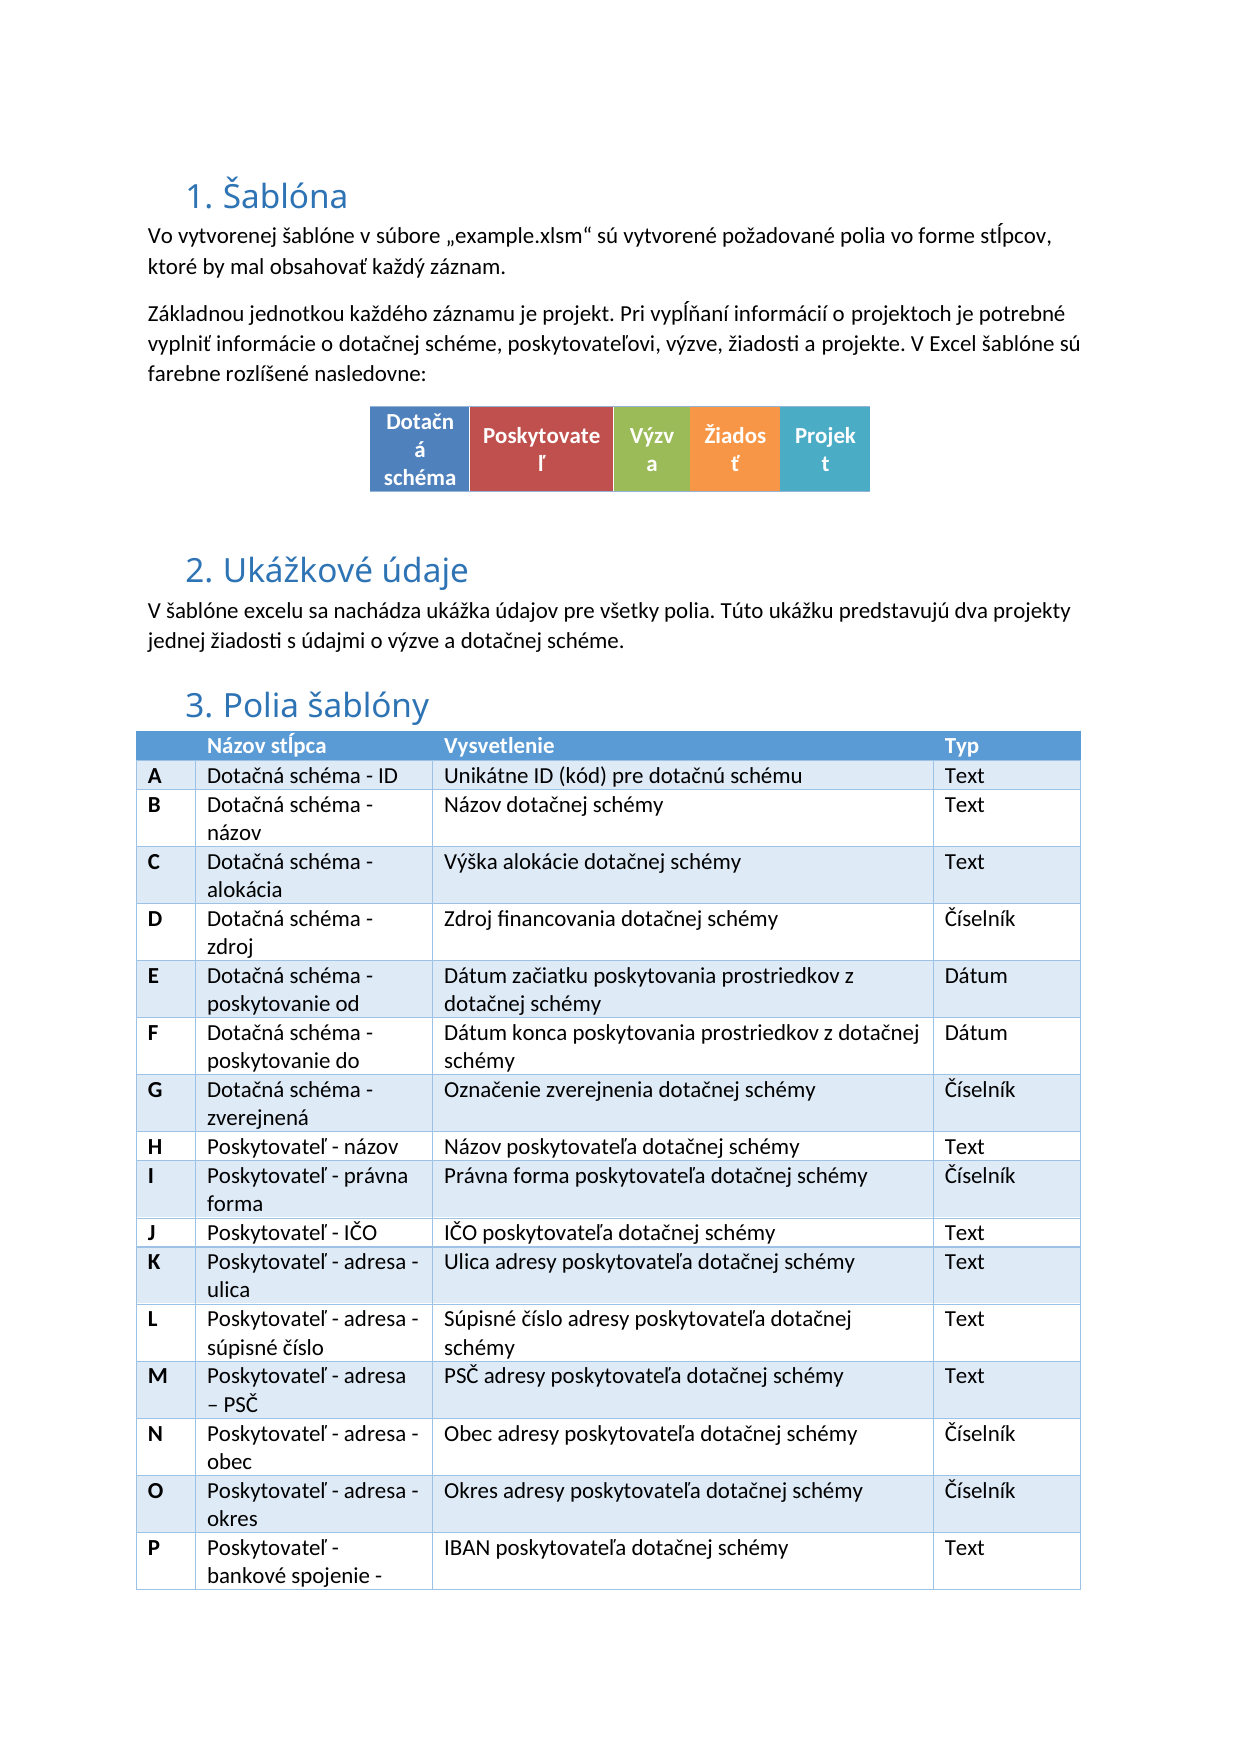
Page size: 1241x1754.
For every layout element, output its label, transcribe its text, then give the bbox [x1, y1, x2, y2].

table_cell Text [934, 847, 1080, 903]
text Vo vytvorenej šablóne v súbore „example.xlsm“ sú vytvorené požadované polia vo forme stĺpcov, ktoré by mal obsahovať každý záznam. [148, 222, 1093, 280]
table_cell IČO poskytovateľa dotačnej schémy [433, 1219, 933, 1246]
table_cell Číselník [934, 1075, 1080, 1131]
table_cell Číselník [934, 1161, 1080, 1217]
table_cell Poskytovateľ - adresa – PSČ [196, 1362, 432, 1418]
table_cell E [137, 961, 195, 1017]
table_cell Číselník [934, 904, 1080, 960]
table_cell Dátum konca poskytovania prostriedkov z dotačnej schémy [433, 1018, 933, 1074]
table_cell D [137, 904, 195, 960]
table_header Projekt [780, 407, 870, 491]
table_cell M [137, 1362, 195, 1418]
table_header Dotačná schéma [370, 407, 469, 491]
table_header Žiadosť [690, 407, 780, 491]
table_header Výzva [614, 407, 690, 491]
table_cell Text [934, 790, 1080, 846]
table_cell Text [934, 1219, 1080, 1246]
table_cell Text [934, 1132, 1080, 1160]
table_cell Dotačná schéma - alokácia [196, 847, 432, 903]
table_header Typ [934, 732, 1080, 760]
table_cell Ulica adresy poskytovateľa dotačnej schémy [433, 1248, 933, 1303]
table_cell Obec adresy poskytovateľa dotačnej schémy [433, 1419, 933, 1475]
table_cell G [137, 1075, 195, 1131]
table_cell Poskytovateľ - adresa - okres [196, 1476, 432, 1532]
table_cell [196, 1533, 432, 1589]
table_cell Súpisné číslo adresy poskytovateľa dotačnej schémy [433, 1305, 933, 1361]
subtitle Polia šablóny [185, 682, 1093, 727]
table_cell N [137, 1419, 195, 1475]
table_cell Poskytovateľ - názov [196, 1132, 432, 1160]
table_cell K [137, 1248, 195, 1303]
table_cell Text [934, 761, 1080, 789]
text Základnou jednotkou každého záznamu je projekt. Pri vypĺňaní informácií o projektoch je potrebné vyplniť informácie o dotačnej schéme, poskytovateľovi, výzve, žiadosti a projekte. V Excel šablóne sú farebne rozlíšené nasledovne: [148, 299, 1093, 387]
table_cell Dotačná schéma - ID [196, 761, 432, 789]
table_cell Text [934, 1362, 1080, 1418]
table_cell Dátum [934, 961, 1080, 1017]
table_cell F [137, 1018, 195, 1074]
subtitle Ukážkové údaje [185, 547, 1093, 593]
table_cell P [137, 1533, 195, 1589]
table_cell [433, 1533, 933, 1589]
table_cell PSČ adresy poskytovateľa dotačnej schémy [433, 1362, 933, 1418]
table_cell Číselník [934, 1419, 1080, 1475]
table_cell Text [934, 1305, 1080, 1361]
table_cell Okres adresy poskytovateľa dotačnej schémy [433, 1476, 933, 1532]
table_header Názov stĺpca [196, 732, 432, 760]
table_cell Poskytovateľ - IČO [196, 1219, 432, 1246]
table_cell Poskytovateľ - adresa - súpisné číslo [196, 1305, 432, 1361]
table_cell Dotačná schéma - poskytovanie do [196, 1018, 432, 1074]
table_cell A [137, 761, 195, 789]
table_cell Názov poskytovateľa dotačnej schémy [433, 1132, 933, 1160]
table_cell J [137, 1219, 195, 1246]
table_cell Označenie zverejnenia dotačnej schémy [433, 1075, 933, 1131]
table_cell Text [934, 1248, 1080, 1303]
table_cell Unikátne ID (kód) pre dotačnú schému [433, 761, 933, 789]
table_cell Výška alokácie dotačnej schémy [433, 847, 933, 903]
table_header Vysvetlenie [433, 732, 933, 760]
table_cell O [137, 1476, 195, 1532]
table_cell Poskytovateľ - právna forma [196, 1161, 432, 1217]
table_cell Dotačná schéma - poskytovanie od [196, 961, 432, 1017]
table_cell Zdroj financovania dotačnej schémy [433, 904, 933, 960]
table_cell Poskytovateľ - adresa - obec [196, 1419, 432, 1475]
table_cell Právna forma poskytovateľa dotačnej schémy [433, 1161, 933, 1217]
table_cell Dátum začiatku poskytovania prostriedkov z dotačnej schémy [433, 961, 933, 1017]
table_cell L [137, 1305, 195, 1361]
table_cell H [137, 1132, 195, 1160]
table_cell Text [934, 1533, 1080, 1589]
table_header [137, 732, 195, 760]
table_cell Poskytovateľ - adresa - ulica [196, 1248, 432, 1303]
subtitle Šablóna [185, 173, 1093, 218]
table_header Poskytovateľ [470, 407, 613, 491]
table_cell C [137, 847, 195, 903]
table_cell I [137, 1161, 195, 1217]
table_cell Dotačná schéma - zdroj [196, 904, 432, 960]
table_cell Názov dotačnej schémy [433, 790, 933, 846]
table_cell B [137, 790, 195, 846]
table_cell Číselník [934, 1476, 1080, 1532]
table_cell Dotačná schéma - zverejnená [196, 1075, 432, 1131]
table_cell Dátum [934, 1018, 1080, 1074]
text V šablóne excelu sa nachádza ukážka údajov pre všetky polia. Túto ukážku predstavujú dva projekty jednej žiadosti s údajmi o výzve a dotačnej schéme. [148, 596, 1093, 654]
table_cell Dotačná schéma - názov [196, 790, 432, 846]
